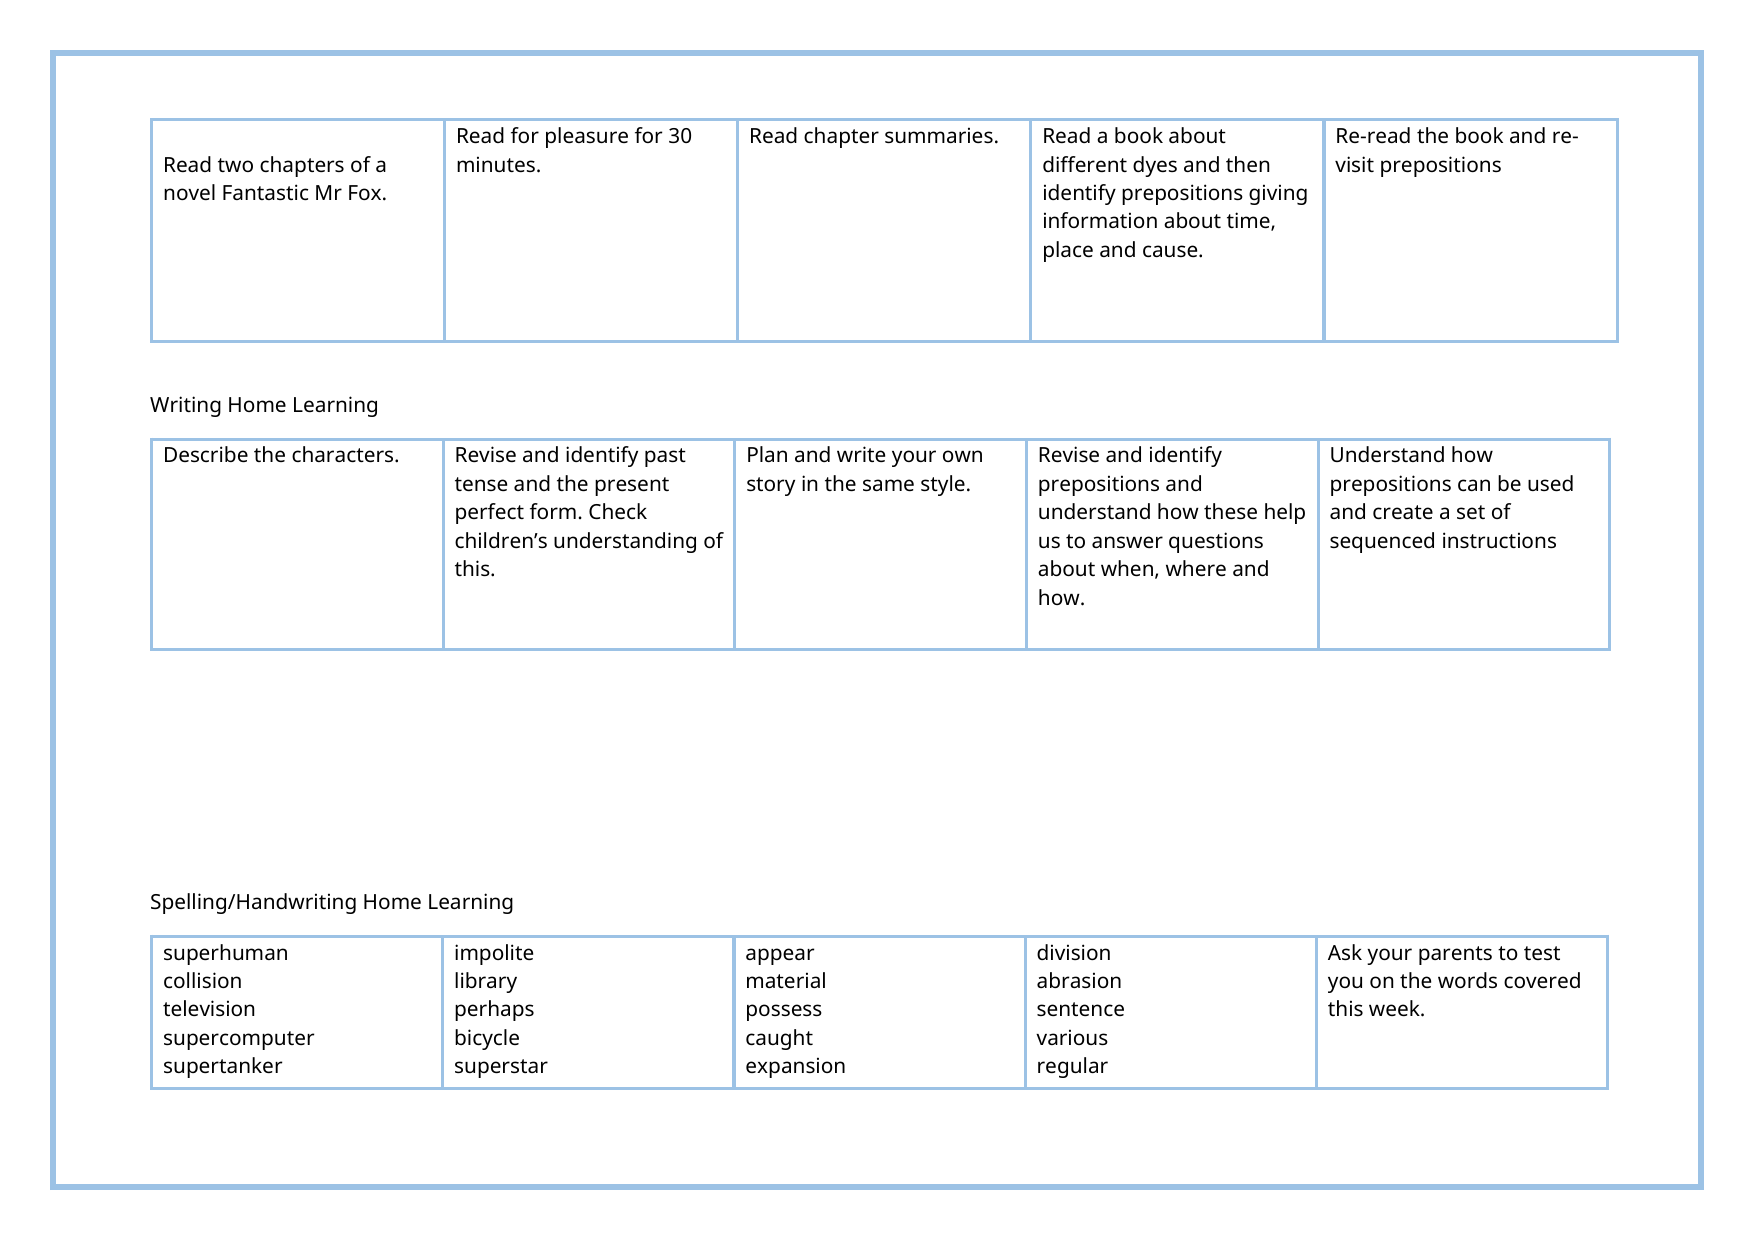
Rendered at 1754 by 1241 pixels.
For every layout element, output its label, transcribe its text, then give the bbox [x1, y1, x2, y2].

table_header Read chapter summaries. [739, 121, 1029, 340]
table_header Read a book about different dyes and then identify prepositions giving information about time, place and cause. [1032, 121, 1322, 340]
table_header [444, 938, 732, 1087]
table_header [736, 938, 1024, 1087]
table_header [1318, 938, 1606, 1087]
table_header Read two chapters of a novel Fantastic Mr Fox. [153, 121, 443, 340]
table_header Understand how prepositions can be used and create a set of sequenced instructions [1320, 441, 1608, 648]
table_header Re-read the book and re-visit prepositions [1326, 121, 1616, 340]
text Spelling/Handwriting Home Learning [150, 887, 1604, 916]
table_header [1027, 938, 1315, 1087]
table_header Plan and write your own story in the same style. [736, 441, 1025, 648]
table_header Revise and identify prepositions and understand how these help us to answer questions about when, where and how. [1028, 441, 1317, 648]
table_header Revise and identify past tense and the present perfect form. Check children’s understanding of this. [445, 441, 733, 648]
text Writing Home Learning [150, 390, 1604, 418]
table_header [153, 938, 441, 1087]
table_header Describe the characters. [153, 441, 442, 648]
table_header Read for pleasure for 30 minutes. [446, 121, 736, 340]
